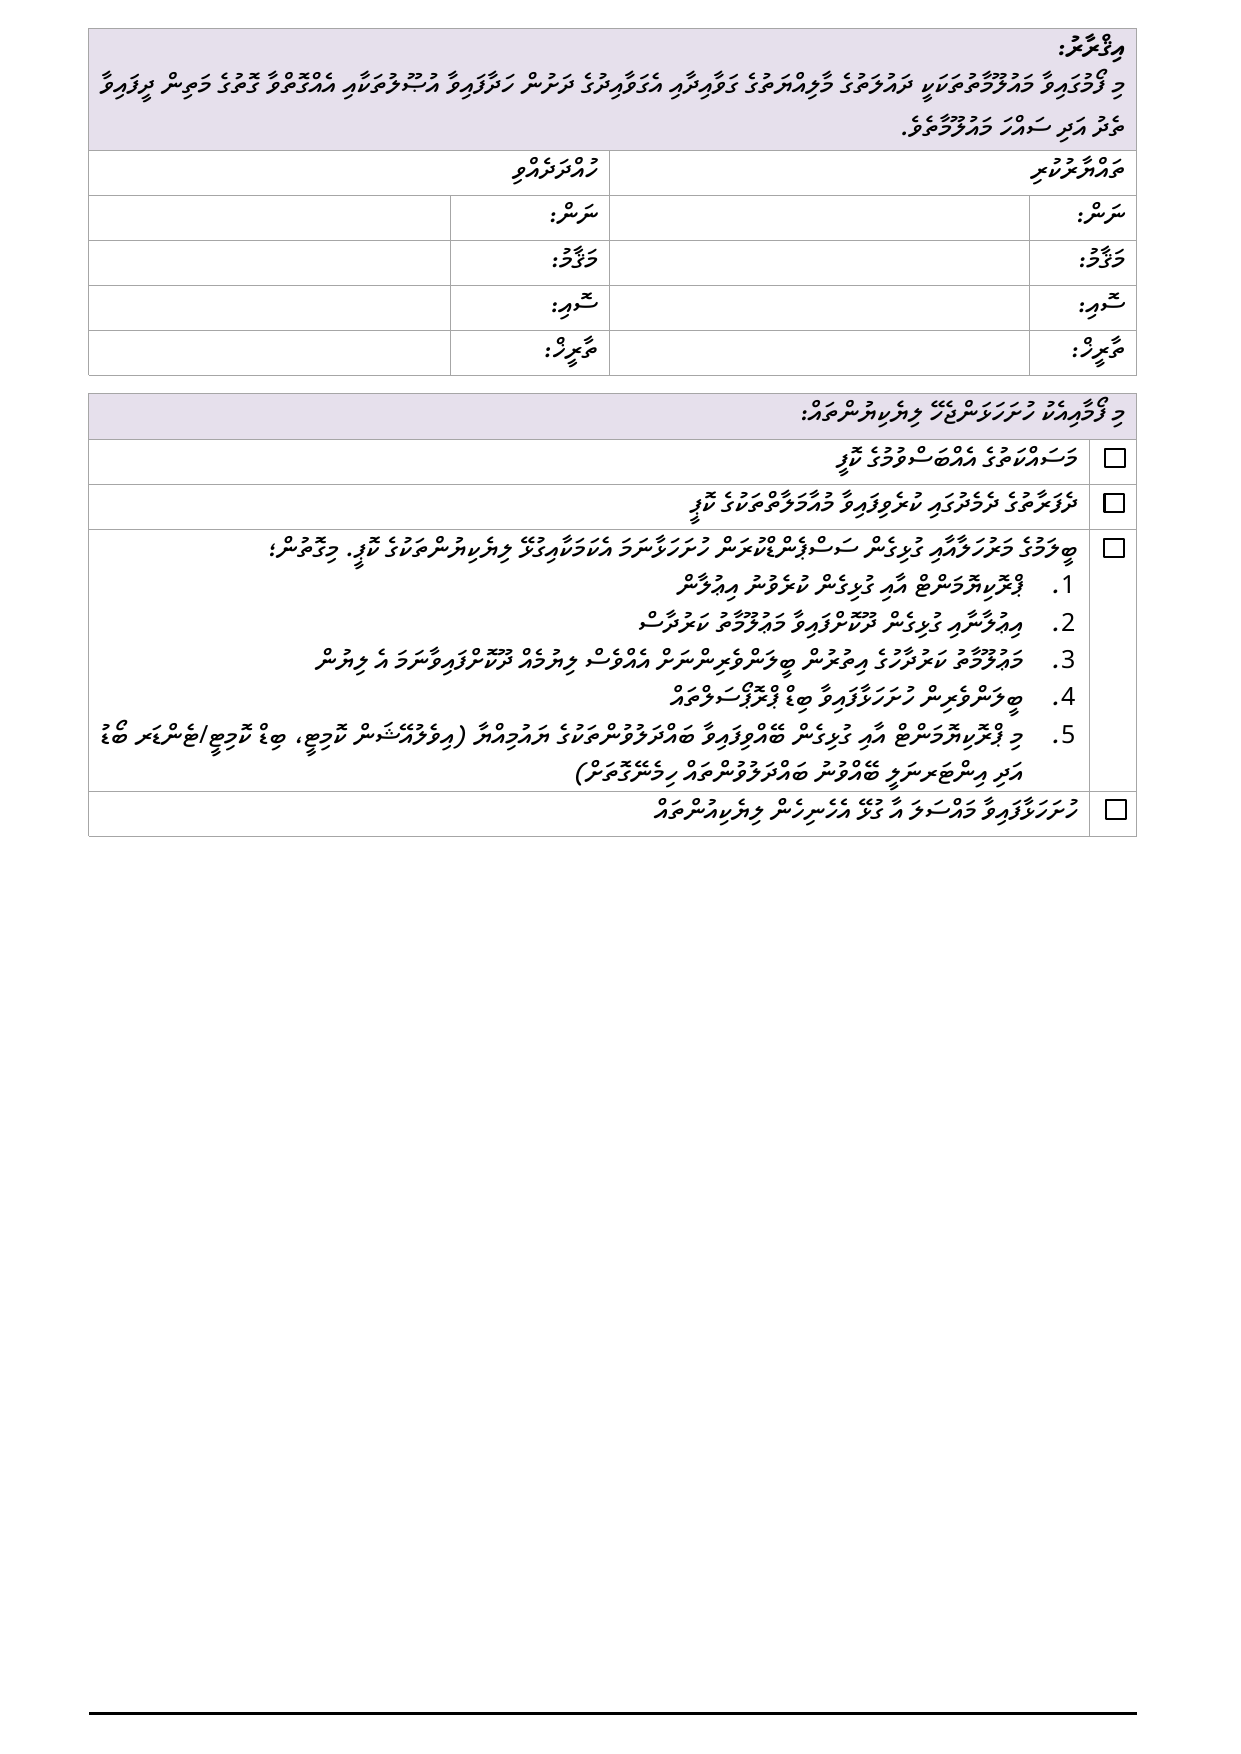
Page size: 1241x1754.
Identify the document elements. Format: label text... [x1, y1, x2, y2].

table_cell ނަން: [1030, 196, 1136, 240]
table_cell މަޤާމު: [1030, 241, 1136, 285]
table_cell މަޤާމު: [451, 241, 609, 285]
table_cell ބީލަމުގެ މަރުހަލާއާއި ގުޅިގެން ސަސްޕެންޑްކުރަން ހުށަހަޅާނަމަ އެކަމަކާއިގުޅޭ ލިޔެކިޔުންތަކުގެ ކޮޕީ. މިގޮތުން؛ ޕްރޮކިޔޮމަންޓް އާއި ގުޅިގެން ކުރެވުނު އިޢުލާން އިޢުލާނާއި ގުޅިގެން ދޫކޮށްފައިވާ މަޢުލޫމާތު ކަރުދާސް މަޢުލޫމާތު ކަރުދާހުގެ އިތުރުން ބީލަންވެރިންނަށް އެއްވެސް ލިޔުމެއް ދޫކޮށްފައިވާނަމަ އެ ލިޔުން ބީލަންވެރިން ހުށަހަޅާފައިވާ ބިޑް ޕްރޮޕޯސަލްތައް މި ޕްރޮކިޔޮމަންޓް އާއި ގުޅިގެން ބޭއްވިފައިވާ ބައްދަލުވުންތަކުގެ ޔައުމިއްޔާ (އިވެލުއޭޝަން ކޮމިޓީ، ބިޑް ކޮމިޓީ/ޓެންޑަރ ބޯޑު އަދި އިންޓަރނަލީ ބޭއްވުނު ބައްދަލުވުންތައް ހިމެނޭގޮތަށް) [89, 530, 1089, 791]
table_cell ހުއްދަދެއްވި [89, 151, 609, 195]
table_cell [1090, 440, 1136, 484]
table_cell [89, 286, 450, 330]
table_cell ތައްޔާރުކުރި [610, 151, 1136, 195]
table_cell ދެފަރާތުގެ ދެމެދުގައި ކުރެވިފައިވާ މުއާމަލާތްތަކުގެ ކޮޕީ [89, 485, 1089, 529]
table_cell [1090, 530, 1136, 791]
table_cell [610, 241, 1029, 285]
table_cell ތާރީޚް: [1030, 331, 1136, 375]
table_cell ސޮއި: [1030, 286, 1136, 330]
table_header މި ފޯމާއިއެކު ހުށަހަޅަންޖެހޭ ލިޔެކިޔުންތައް: [89, 394, 1136, 439]
table_header އިޤްރާރު: މި ފޯމުގައިވާ މައުލޫމާތުތަކަކީ ދައުލަތުގެ މާލިއްޔަތުގެ ގަވާއިދާއި އެގަވާއިދުގެ ދަށުން ހަދާފައިވާ އުޞޫލުތަކާއި އެއްގޮތްވާ ގޮތުގެ މަތިން ދީފައިވާ ތެދު އަދި ސައްހަ މައުލޫމާތެވެ. [89, 29, 1136, 150]
table_cell [89, 241, 450, 285]
table_cell ތާރީޚް: [451, 331, 609, 375]
table_cell ނަން: [451, 196, 609, 240]
table_cell ހުށަހަޅާފައިވާ މައްސަލަ އާ ގުޅޭ އެހެނިހެން ލިޔެކިއުންތައް [89, 792, 1089, 836]
table_cell [89, 196, 450, 240]
table_cell [1090, 485, 1136, 529]
table_cell [610, 196, 1029, 240]
table_cell [610, 331, 1029, 375]
table_cell މަސައްކަތުގެ އެއްބަސްވުމުގެ ކޮފީ [89, 440, 1089, 484]
table_cell [1090, 792, 1136, 836]
table_cell ސޮއި: [451, 286, 609, 330]
table_cell [89, 331, 450, 375]
table_cell [610, 286, 1029, 330]
